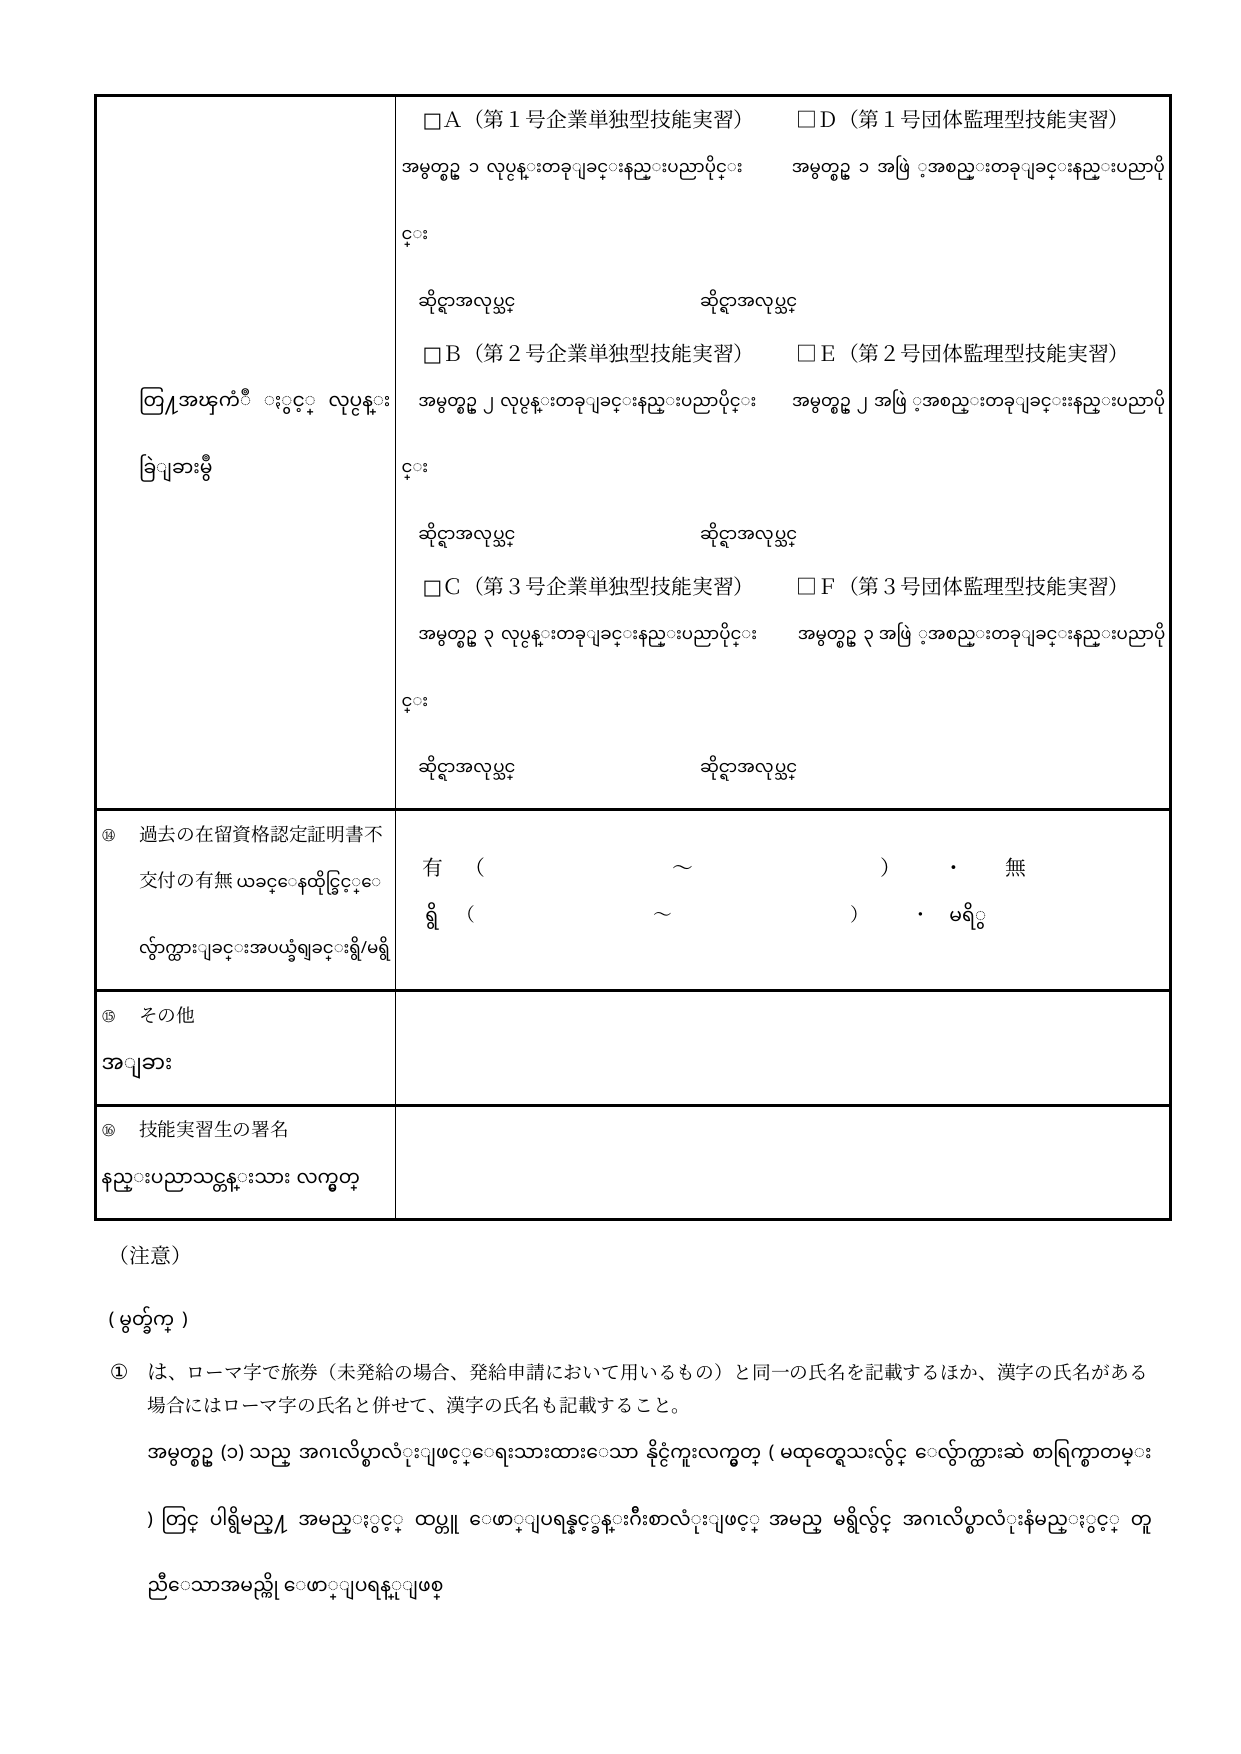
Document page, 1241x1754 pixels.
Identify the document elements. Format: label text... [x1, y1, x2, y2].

table_cell [396, 992, 1169, 1103]
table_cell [97, 97, 395, 808]
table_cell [396, 97, 1169, 808]
table_cell 過去の在留資格認定証明書不交付の有無ယခင္ေနထိုင္ခြင့္ေလွ်ာက္ထားျခင္းအပယ္ခံရျခင္းရွိ/မရွိ [97, 811, 395, 989]
list အမွတ္စဥ္ (၁) သည္ အဂၤလိပ္စာလံုးျဖင့္ေရးသားထားေသာ နိုင္ငံကူးလက္မွတ္ ( မထုတ္ရေသးလွ်င္ ေလွ်ာက္ထားဆဲ စာရြက္စာတမ္း ) တြင္ ပါရွိမည္႔ အမည္ႏွင့္ ထပ္တူ ေဖာ္ျပရန္နင့္ခန္းဂ်ီးစာလံုးျဖင့္ အမည္ မရွိလွ်င္ အဂၤလိပ္စာလံုးနံမည္ႏွင့္ တူညီေသာအမည္ကို ေဖာ္ျပရန္ုျဖစ္ [147, 1421, 1152, 1621]
text （注意） [89, 1238, 1152, 1271]
list は、ローマ字で旅券（未発給の場合、発給申請において用いるもの）と同一の氏名を記載するほか、漢字の氏名がある場合にはローマ字の氏名と併せて、漢字の氏名も記載すること。 [109, 1354, 1152, 1421]
table_cell その他 အျခား [97, 992, 395, 1103]
table_cell 技能実習生の署名 နည္းပညာသင္တန္းသား လက္မွတ္ [97, 1107, 395, 1218]
table_cell [396, 1107, 1169, 1218]
table_cell 有 （ ～ ） ・ 無 ရွိ （ ～ ） ・ မရိွ [396, 811, 1169, 989]
text ( မွတ္ခ်က္ ) [89, 1288, 1152, 1354]
